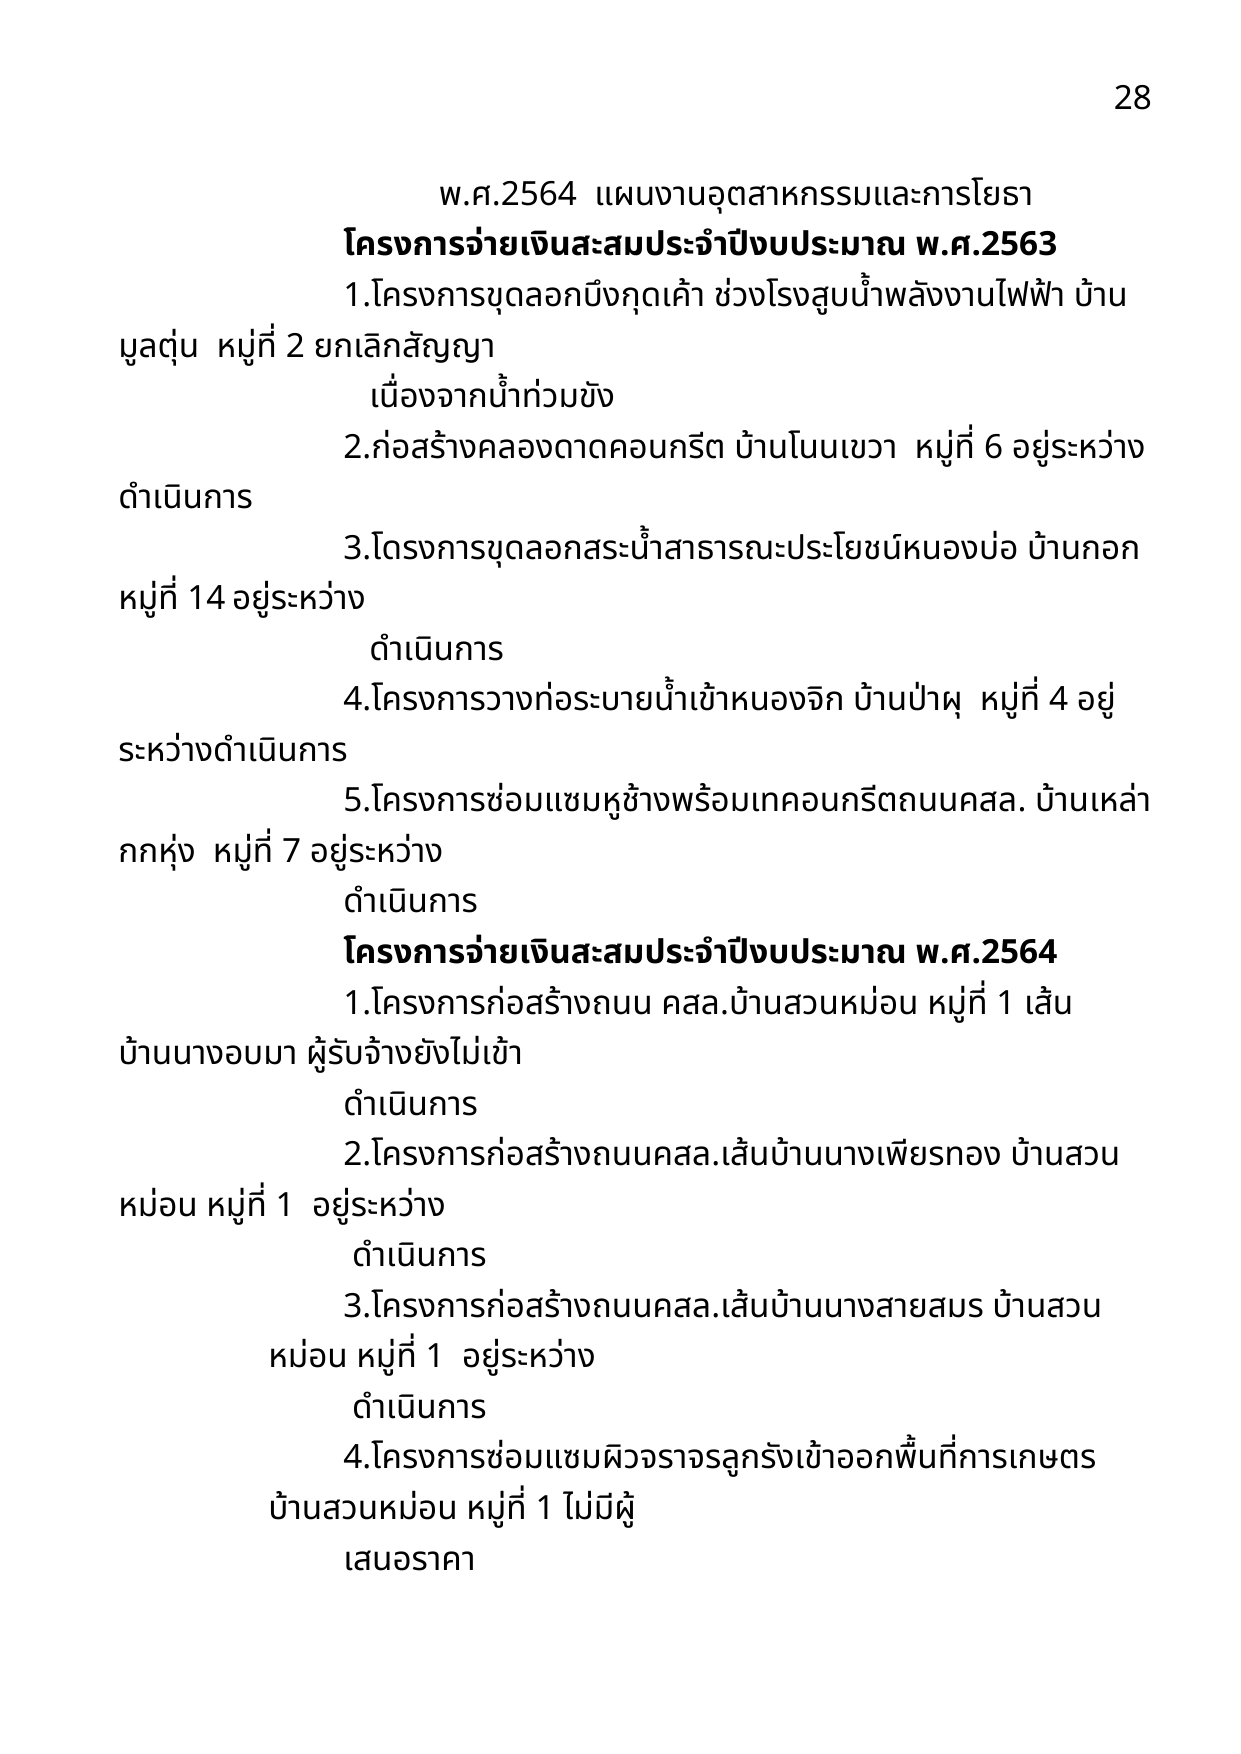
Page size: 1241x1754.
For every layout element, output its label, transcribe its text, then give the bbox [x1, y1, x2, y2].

text 5.โครงการซ่อมแซมหูช้างพร้อมเทคอนกรีตถนนคสล. บ้านเหล่ากกหุ่ง หมู่ที่ 7 อยู่ระหว่าง [118, 776, 1152, 877]
text 4.โครงการซ่อมแซมผิวจราจรลูกรังเข้าออกพื้นที่การเกษตร บ้านสวนหม่อน หมู่ที่ 1 ไม่มีผู้ [268, 1433, 1152, 1534]
text เนื่องจากน้ำท่วมขัง [118, 372, 1152, 422]
text ดำเนินการ [118, 877, 1152, 928]
text 4.โครงการวางท่อระบายน้ำเข้าหนองจิก บ้านป่าผุ หมู่ที่ 4 อยู่ระหว่างดำเนินการ [118, 675, 1152, 776]
text 3.โดรงการขุดลอกสระน้ำสาธารณะประโยชน์หนองบ่อ บ้านกอก หมู่ที่ 14อยู่ระหว่าง [118, 523, 1152, 625]
text 2.โครงการก่อสร้างถนนคสล.เส้นบ้านนางเพียรทอง บ้านสวนหม่อน หมู่ที่ 1 อยู่ระหว่าง [118, 1130, 1152, 1231]
text โครงการจ่ายเงินสะสมประจำปีงบประมาณ พ.ศ.2563 [118, 220, 1152, 271]
text 3.โครงการก่อสร้างถนนคสล.เส้นบ้านนางสายสมร บ้านสวนหม่อน หมู่ที่ 1 อยู่ระหว่าง [268, 1282, 1152, 1383]
text ดำเนินการ [268, 1231, 1152, 1282]
text ดำเนินการ [118, 625, 1152, 675]
text ดำเนินการ [118, 1079, 1152, 1130]
text เสนอราคา [268, 1534, 1152, 1585]
text โครงการจ่ายเงินสะสมประจำปีงบประมาณ พ.ศ.2564 [118, 928, 1152, 978]
text 1.โครงการก่อสร้างถนน คสล.บ้านสวนหม่อน หมู่ที่ 1 เส้นบ้านนางอบมา ผู้รับจ้างยังไม่เข้า [118, 978, 1152, 1079]
text 2.ก่อสร้างคลองดาดคอนกรีต บ้านโนนเขวา หมู่ที่ 6 อยู่ระหว่างดำเนินการ [118, 422, 1152, 523]
text ดำเนินการ [268, 1383, 1152, 1433]
text พ.ศ.2564 แผนงานอุตสาหกรรมและการโยธา [118, 169, 1152, 220]
text 1.โครงการขุดลอกบึงกุดเค้า ช่วงโรงสูบน้ำพลังงานไฟฟ้า บ้านมูลตุ่น หมู่ที่ 2 ยกเลิกสัญญา [118, 271, 1152, 372]
